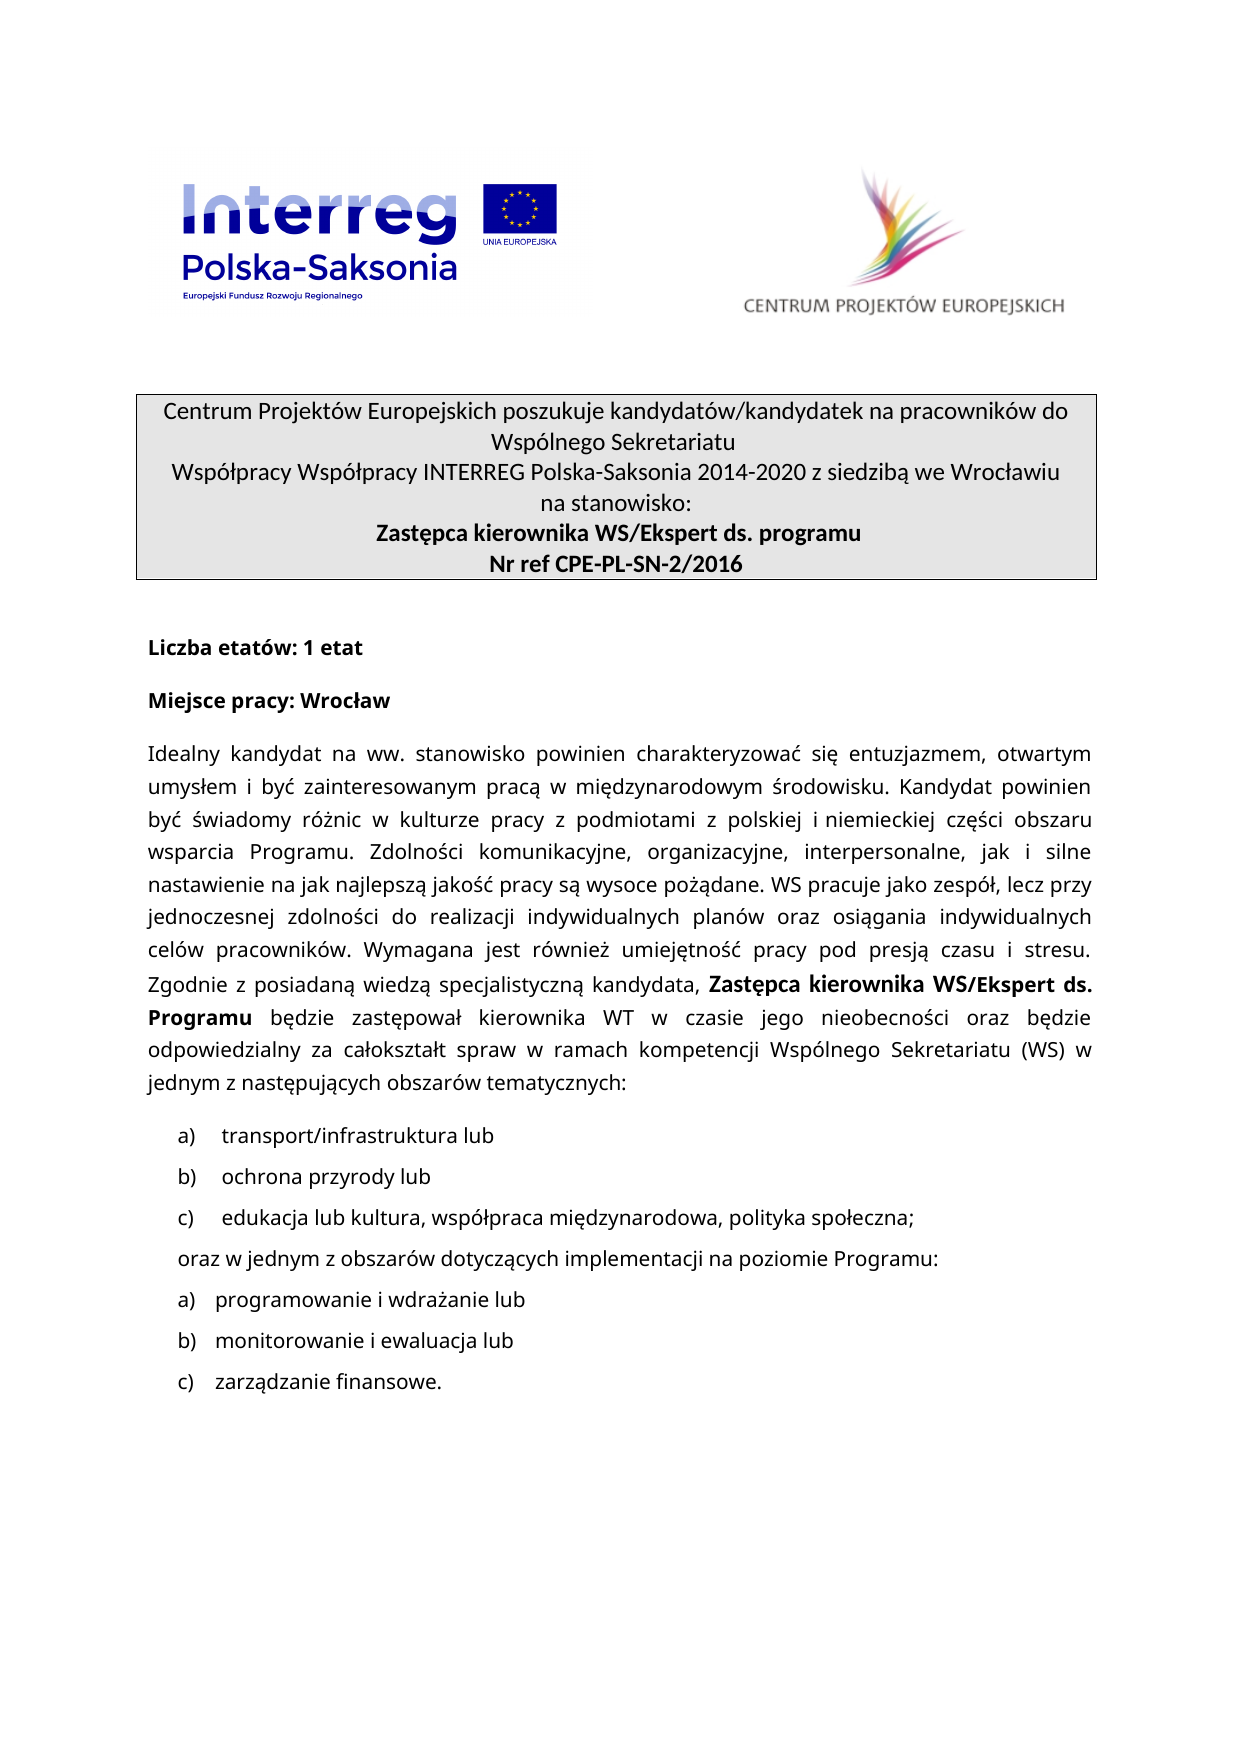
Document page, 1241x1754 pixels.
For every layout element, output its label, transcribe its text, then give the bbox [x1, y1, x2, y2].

text Idealny kandydat na ww. stanowisko powinien charakteryzować się entuzjazmem, otwartym umysłem i być zainteresowanym pracą w międzynarodowym środowisku. Kandydat powinien być świadomy różnic w kulturze pracy z podmiotami z polskiej i niemieckiej części obszaru wsparcia Programu. Zdolności komunikacyjne, organizacyjne, interpersonalne, jak i silne nastawienie na jak najlepszą jakość pracy są wysoce pożądane. WS pracuje jako zespół, lecz przy jednoczesnej zdolności do realizacji indywidualnych planów oraz osiągania indywidualnych celów pracowników. Wymagana jest również umiejętność pracy pod presją czasu i stresu. Zgodnie z posiadaną wiedzą specjalistyczną kandydata, Zastępca kierownika WS/Ekspert ds. Programu będzie zastępował kierownika WT w czasie jego nieobecności oraz będzie odpowiedzialny za całokształt spraw w ramach kompetencji Wspólnego Sekretariatu (WS) w jednym z następujących obszarów tematycznych: [148, 739, 1093, 1096]
text b) ochrona przyrody lub [177, 1162, 1093, 1191]
text a) transport/infrastruktura lub [177, 1121, 1093, 1150]
text Miejsce pracy: Wrocław [148, 686, 1093, 714]
text oraz w jednym z obszarów dotyczących implementacji na poziomie Programu: [177, 1244, 1093, 1273]
list zarządzanie finansowe. [177, 1367, 1093, 1395]
text c) edukacja lub kultura, współpraca międzynarodowa, polityka społeczna; [177, 1203, 1093, 1232]
picture [737, 153, 1074, 317]
list programowanie i wdrażanie lub [177, 1285, 1093, 1313]
picture [147, 147, 593, 317]
table_header Centrum Projektów Europejskich poszukuje kandydatów/kandydatek na pracowników do Wspólnego Sekretariatu Współpracy Współpracy INTERREG Polska-Saksonia 2014-2020 z siedzibą we Wrocławiu na stanowisko: Zastępca kierownika WS/Ekspert ds. programu Nr ref CPE-PL-SN-2/2016 [137, 395, 1096, 578]
list monitorowanie i ewaluacja lub [177, 1326, 1093, 1354]
text Liczba etatów: 1 etat [148, 633, 1093, 661]
